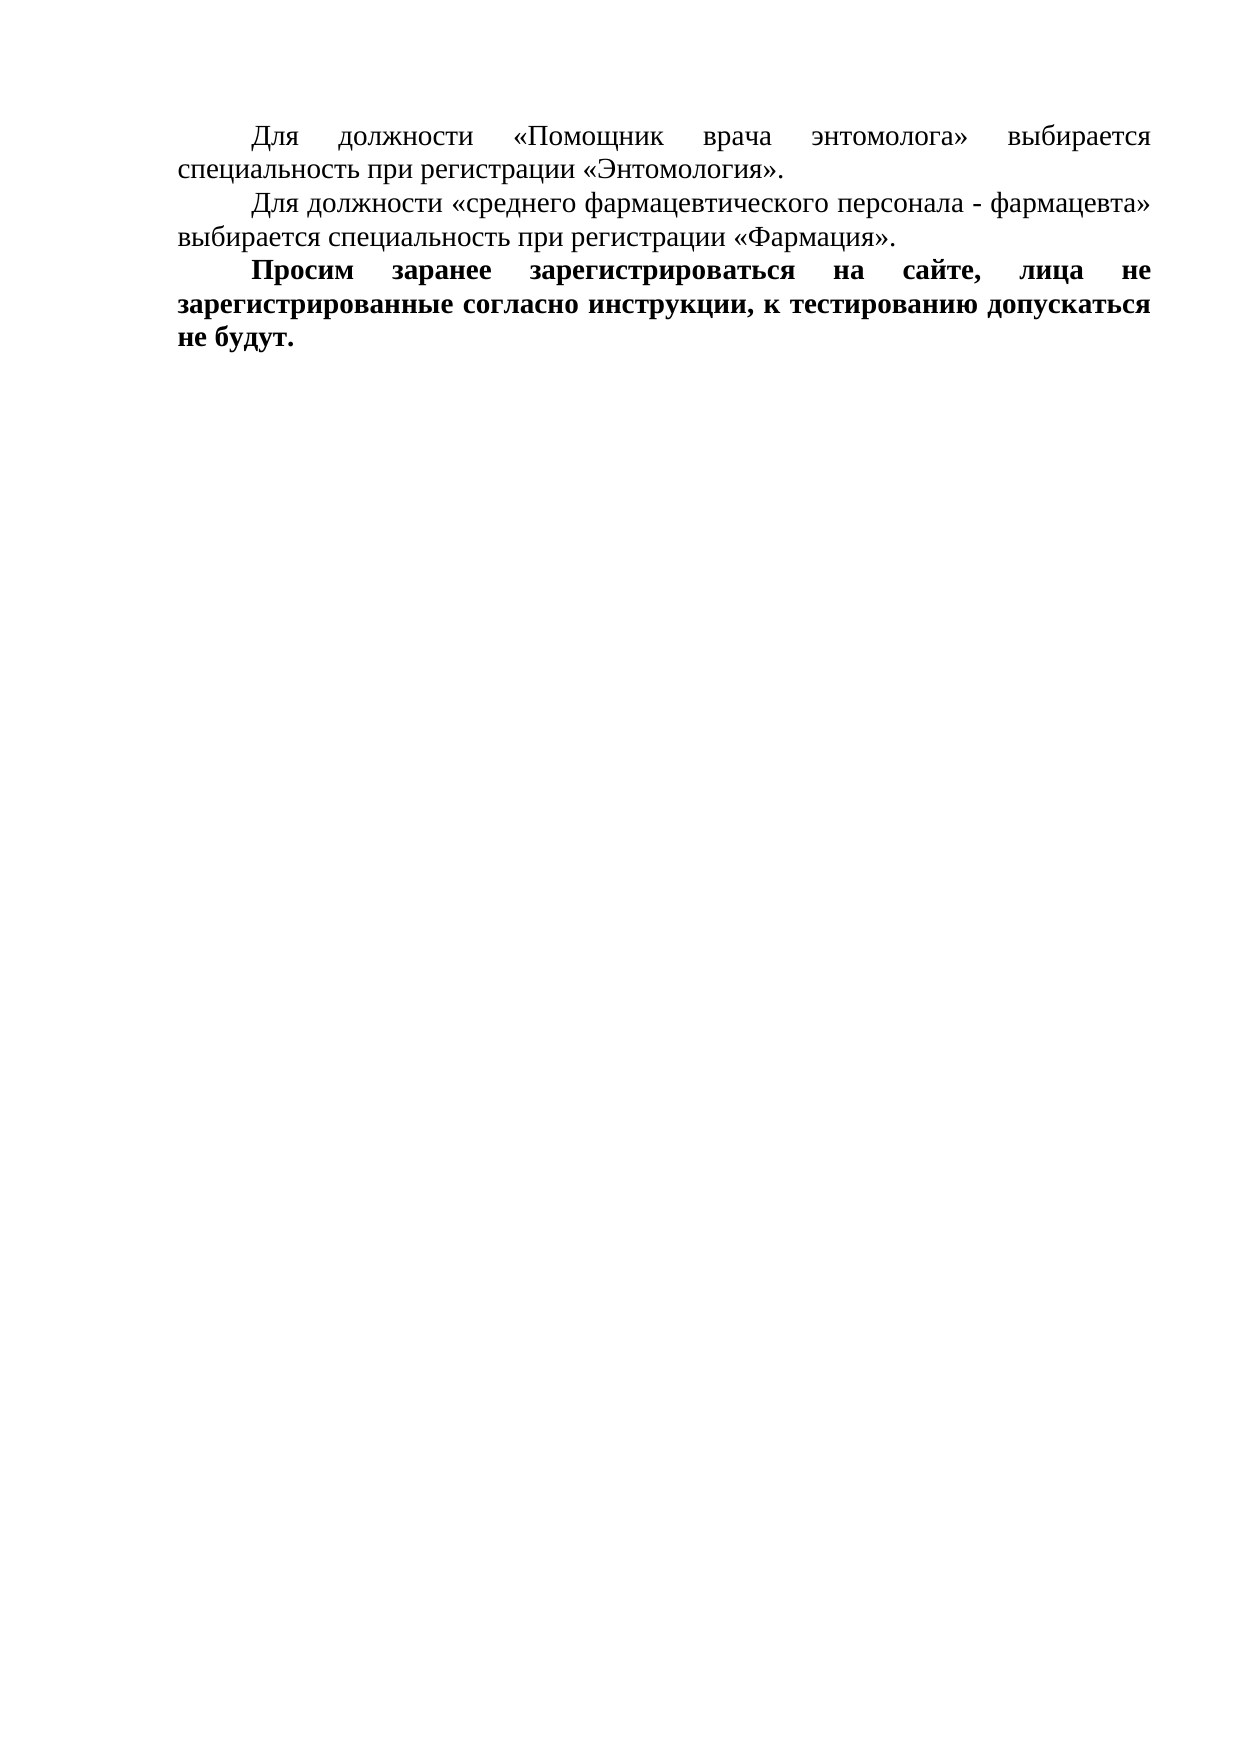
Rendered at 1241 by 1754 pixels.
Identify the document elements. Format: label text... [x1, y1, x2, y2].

text Для должности «Помощник врача энтомолога» выбирается специальность при регистрации «Энтомология». [177, 118, 1152, 185]
text Для должности «среднего фармацевтического персонала - фармацевта» выбирается специальность при регистрации «Фармация». [177, 185, 1152, 252]
text Просим заранее зарегистрироваться на сайте, лица не зарегистрированные согласно инструкции, к тестированию допускаться не будут. [177, 252, 1152, 353]
